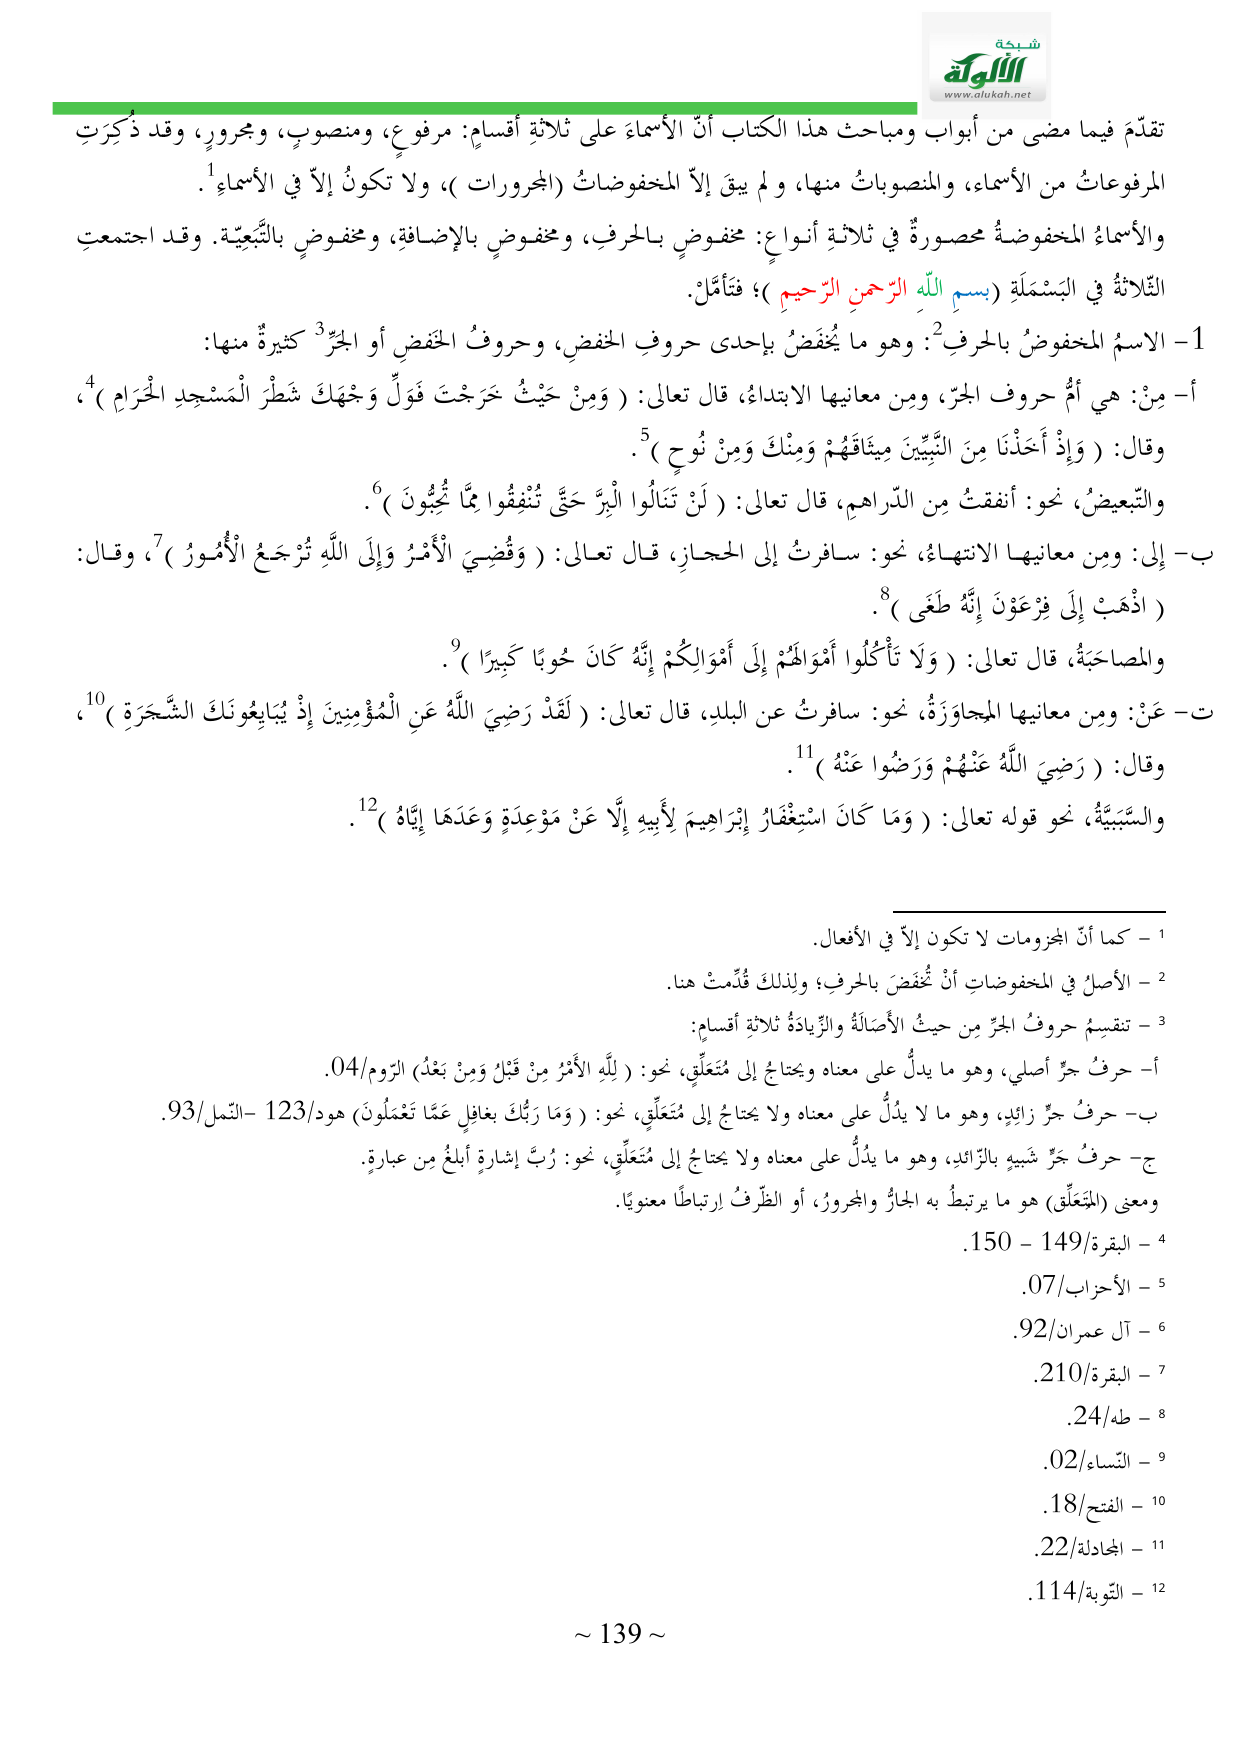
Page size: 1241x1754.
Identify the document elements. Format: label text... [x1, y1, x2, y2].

text والمصاحَبَةُ، قال تعالى: ( وَلَا تَأْكُلُوا أَمْوَالَهُمْ إِلَى أَمْوَالِكُمْ إِنَّهُ كَانَ حُوبًا كَبِيرًا ). [75, 633, 1165, 686]
text تقدّمَ فيما مضى من أبواب ومباحث هذا الكتاب أنّ الأسماءَ على ثلاثةِ أقسامٍ: مرفوعٍ، ومنصوبٍ، ومجرورٍ، وقد ذُكِرَتِ المرفوعاتُ من الأسماء، والمنصوباتُ منها، ولم يبقَ إلاّ المخفوضاتُ (المجرورات )، ولا تكونُ إلاّ في الأسماءِ. [75, 104, 1165, 210]
text والتّبعيضُ، نحو: أنفقتُ مِن الدّراهمِ، قال تعالى: ( لَنْ تَنَالُوا الْبِرَّ حَتَّى تُنْفِقُوا مِمَّا تُحِبُّونَ ). [75, 475, 1165, 528]
text والأسماءُ المخفوضةُ محصورةٌ في ثلاثةِ أنواعٍ: مخفوضٍ بالحرفِ، ومخفوضٍ بالإضافةِ، ومخفوضٍ بالتَّبَعِيّة. وقد اجتمعتِ الثّلاثةُ في البَسْمَلَةِ (بسمِ اللّهِ الرّحمنِ الرّحيمِ )؛ فتَأمَّلْ. [75, 210, 1165, 316]
list إِلى: ومِن معانيها الانتهاءُ، نحو: سافرتُ إلى الحجازِ، قال تعالى: ( وَقُضِيَ الْأَمْرُ وَإِلَى اللَّهِ تُرْجَعُ الْأُمُورُ )، وقال: ( اذْهَبْ إِلَى فِرْعَوْنَ إِنَّهُ طَغَى ). [75, 528, 1165, 633]
list عَنْ: ومِن معانيها المُجاوَزَةُ، نحو: سافرتُ عن البلدِ، قال تعالى: ( لَقَدْ رَضِيَ اللَّهُ عَنِ الْمُؤْمِنِينَ إِذْ يُبَايِعُونَكَ الشَّجَرَةِ )، وقال: ( رَضِيَ اللَّهُ عَنْهُمْ وَرَضُوا عَنْهُ ). [75, 686, 1165, 792]
list مِنْ: هي أمُّ حروف الجرّ، ومِن معانيها الابتداءُ، قال تعالى: ( وَمِنْ حَيْثُ خَرَجْتَ فَوَلِّ وَجْهَكَ شَطْرَ الْمَسْجِدِ الْحَرَامِ )، وقال: ( وَإِذْ أَخَذْنَا مِنَ النَّبِيِّينَ مِيثَاقَهُمْ وَمِنْكَ وَمِنْ نُوحٍ ). [75, 369, 1165, 475]
list الاسمُ المخفوضُ بالحرفِ: وهو ما يُخفَضُ بإحدى حروفِ الخفضِ، وحروفُ الخَفضِ أو الجَرِّ كثيرةٌ منها: [75, 316, 1165, 369]
text والسَّبَبيَّةُ، نحو قوله تعالى: ( وَمَا كَانَ اسْتِغْفَارُ إِبْرَاهِيمَ لِأَبِيهِ إِلَّا عَنْ مَوْعِدَةٍ وَعَدَهَا إِيَّاهُ ). [75, 792, 1165, 845]
